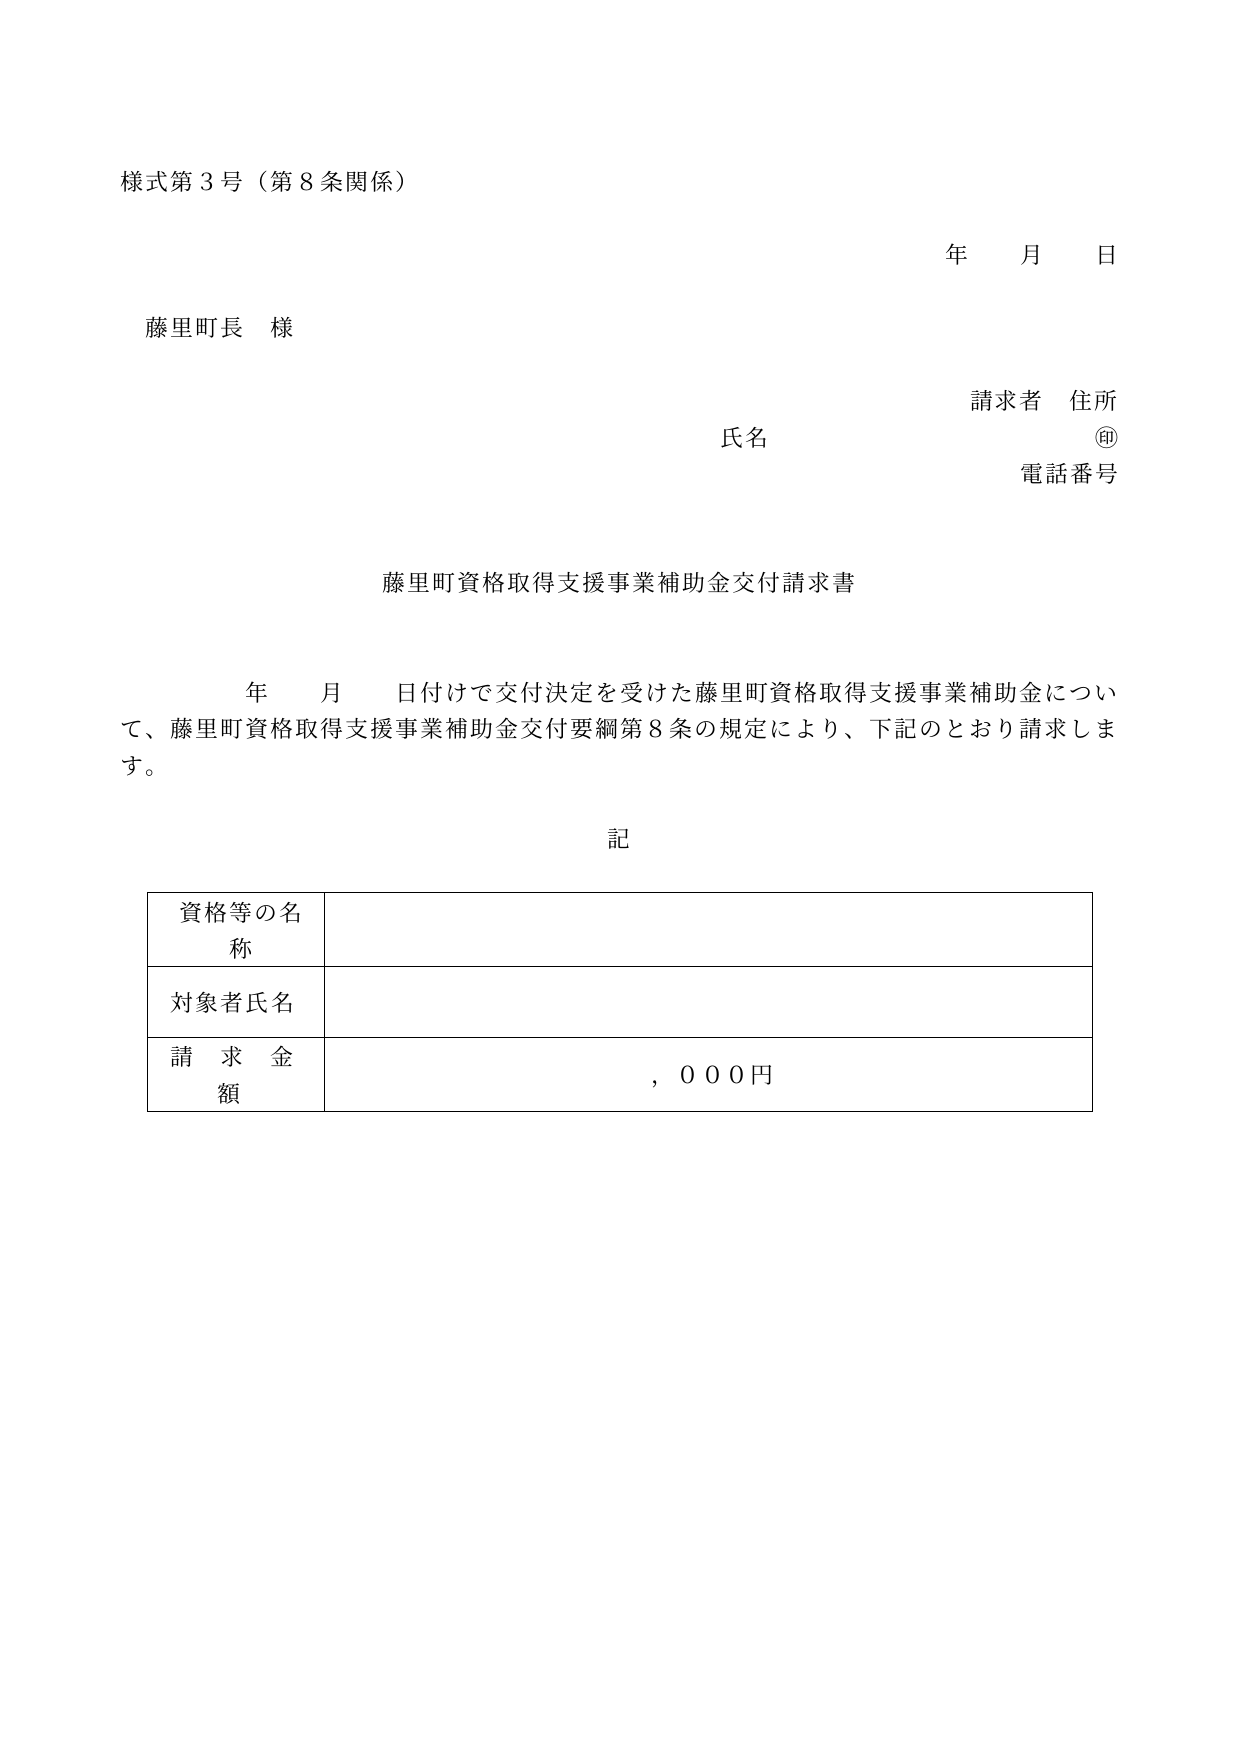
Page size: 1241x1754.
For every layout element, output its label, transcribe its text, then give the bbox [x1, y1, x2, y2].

text 様式第３号（第８条関係） [120, 163, 1120, 199]
table_header [325, 893, 1092, 966]
text 年 月 日 [120, 236, 1120, 272]
table_header 資格等の名称 [148, 893, 324, 966]
table_cell [325, 967, 1092, 1037]
text 藤里町資格取得支援事業補助金交付請求書 [120, 564, 1120, 600]
text 年 月 日付けで交付決定を受けた藤里町資格取得支援事業補助金について、藤里町資格取得支援事業補助金交付要綱第８条の規定により、下記のとおり請求します。 [120, 673, 1120, 782]
text 電話番号 [120, 454, 1120, 491]
text 藤里町長 様 [120, 308, 1120, 345]
table_cell ，０００円 [325, 1038, 1092, 1111]
text 記 [120, 819, 1120, 855]
table_cell 対象者氏名 [148, 967, 324, 1037]
table_cell 請求金額 [148, 1038, 324, 1111]
text 氏名 ㊞ [120, 418, 1120, 454]
text 請求者 住所 [120, 381, 1120, 418]
